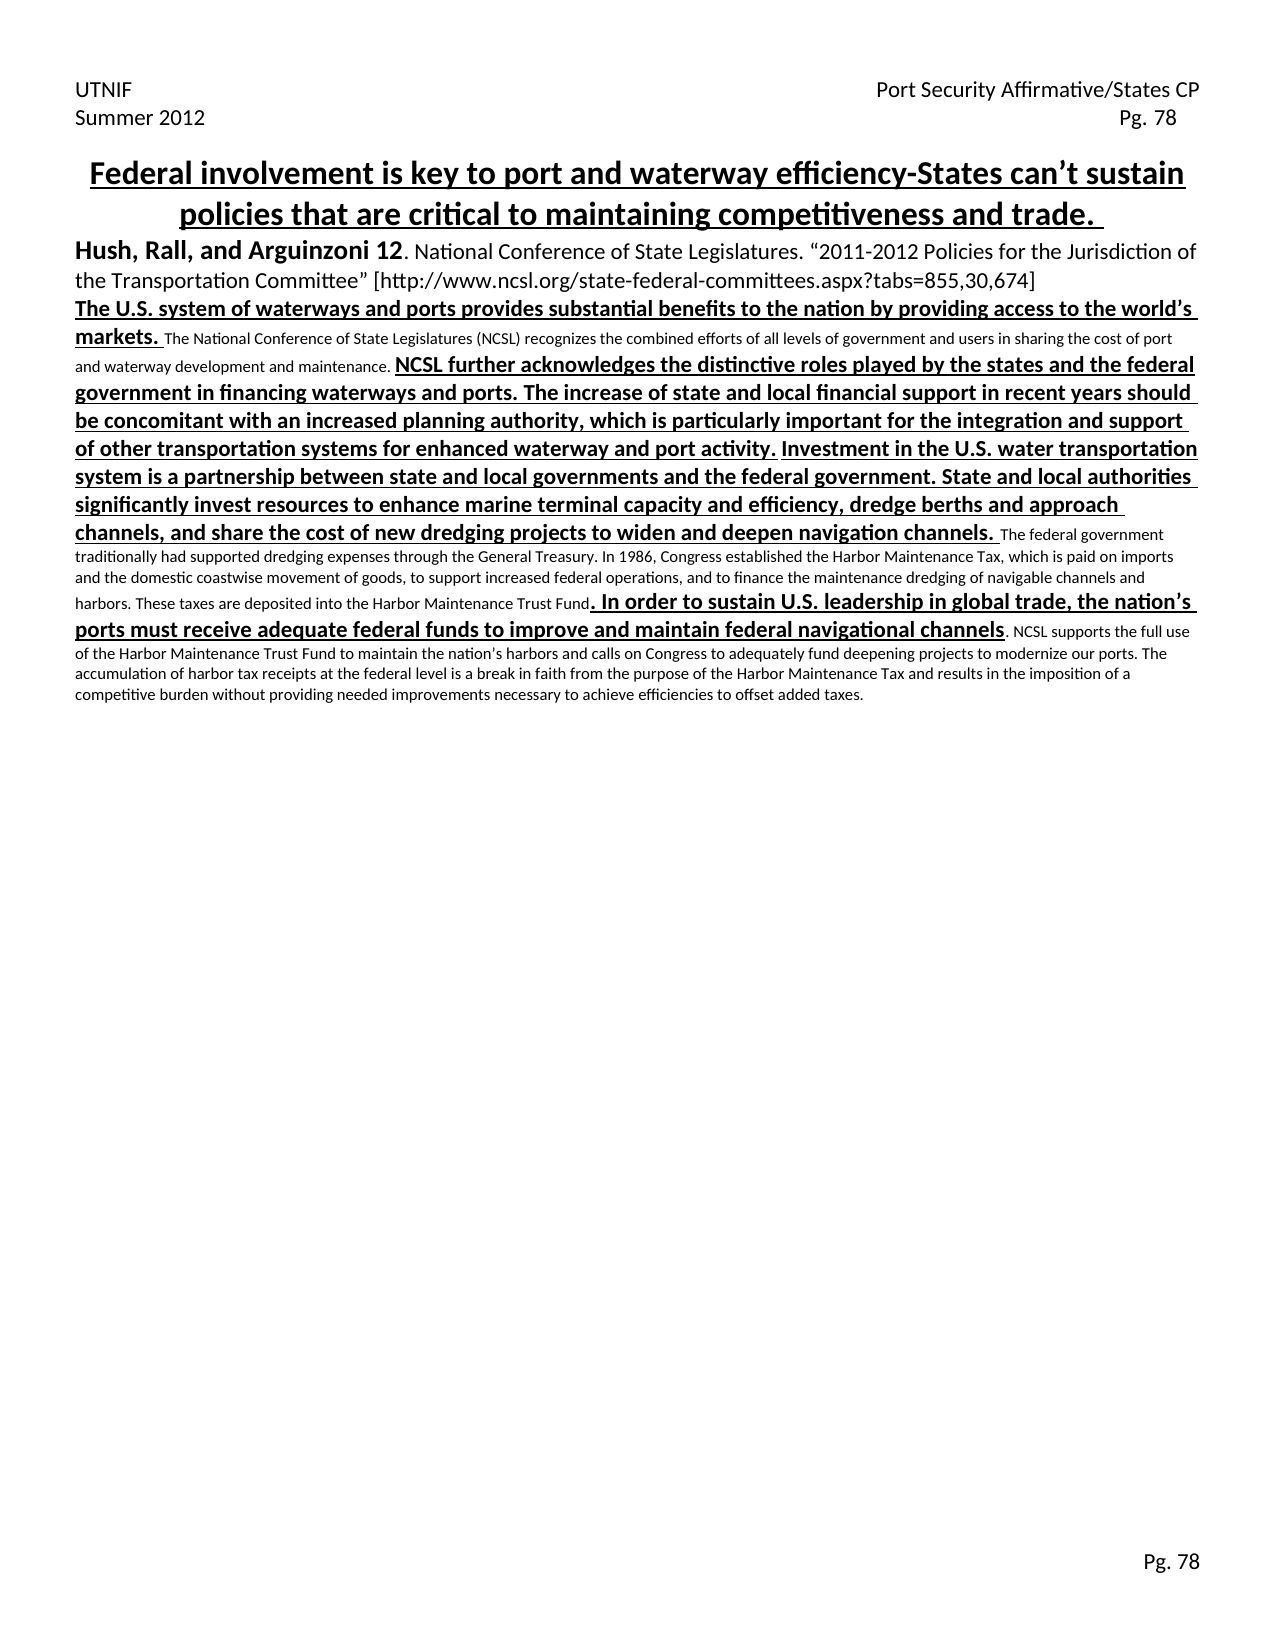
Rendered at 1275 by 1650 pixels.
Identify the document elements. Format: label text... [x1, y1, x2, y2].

subtitle Federal involvement is key to port and waterway efficiency-States can’t sustain policies that are critical to maintaining competitiveness and trade. [75, 152, 1200, 233]
text The U.S. system of waterways and ports provides substantial benefits to the nation by providing access to the world’s markets. The National Conference of State Legislatures (NCSL) recognizes the combined efforts of all levels of government and users in sharing the cost of port and waterway development and maintenance. NCSL further acknowledges the distinctive roles played by the states and the federal government in financing waterways and ports. The increase of state and local financial support in recent years should be concomitant with an increased planning authority, which is particularly important for the integration and support of other transportation systems for enhanced waterway and port activity. Investment in the U.S. water transportation system is a partnership between state and local governments and the federal government. State and local authorities significantly invest resources to enhance marine terminal capacity and efficiency, dredge berths and approach channels, and share the cost of new dredging projects to widen and deepen navigation channels. The federal government traditionally had supported dredging expenses through the General Treasury. In 1986, Congress established the Harbor Maintenance Tax, which is paid on imports and the domestic coastwise movement of goods, to support increased federal operations, and to finance the maintenance dredging of navigable channels and harbors. These taxes are deposited into the Harbor Maintenance Trust Fund. In order to sustain U.S. leadership in global trade, the nation’s ports must receive adequate federal funds to improve and maintain federal navigational channels. NCSL supports the full use of the Harbor Maintenance Trust Fund to maintain the nation’s harbors and calls on Congress to adequately fund deepening projects to modernize our ports. The accumulation of harbor tax receipts at the federal level is a break in faith from the purpose of the Harbor Maintenance Tax and results in the imposition of a competitive burden without providing needed improvements necessary to achieve efficiencies to offset added taxes. [75, 294, 1200, 704]
text Hush, Rall, and Arguinzoni 12. National Conference of State Legislatures. “2011-2012 Policies for the Jurisdiction of the Transportation Committee” [http://www.ncsl.org/state-federal-committees.aspx?tabs=855,30,674] [75, 233, 1200, 294]
